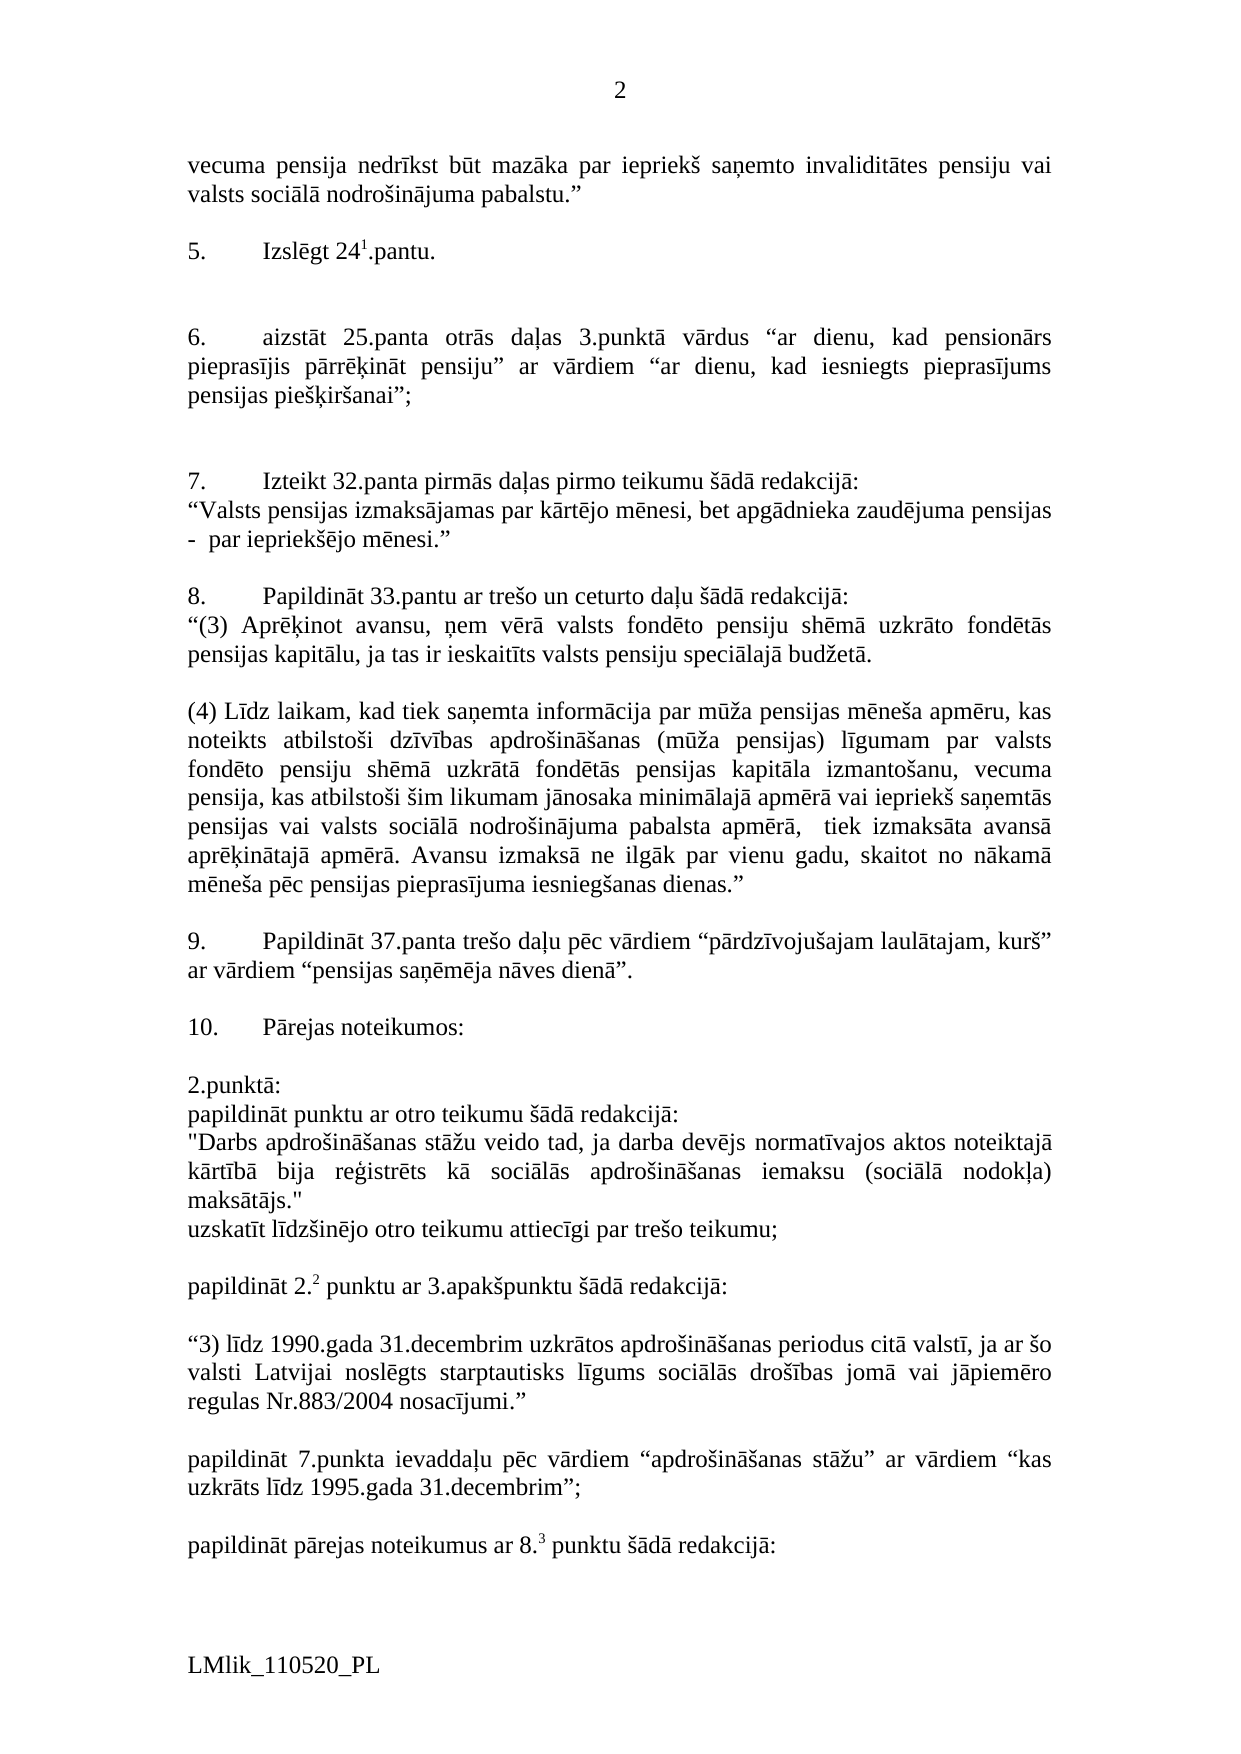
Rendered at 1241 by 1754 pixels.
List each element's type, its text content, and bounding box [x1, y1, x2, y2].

text papildināt pārejas noteikumus ar 8.3 punktu šādā redakcijā: [187, 1530, 1053, 1559]
list Izteikt 32.panta pirmās daļas pirmo teikumu šādā redakcijā: [187, 466, 1053, 495]
text "Darbs apdrošināšanas stāžu veido tad, ja darba devējs normatīvajos aktos noteiktajā kārtībā bija reģistrēts kā sociālās apdrošināšanas iemaksu (sociālā nodokļa) maksātājs." [187, 1127, 1053, 1214]
list Papildināt 37.panta trešo daļu pēc vārdiem “pārdzīvojušajam laulātajam, kurš” ar vārdiem “pensijas saņēmēja nāves dienā”. [187, 926, 1053, 984]
text papildināt 7.punkta ievaddaļu pēc vārdiem “apdrošināšanas stāžu” ar vārdiem “kas uzkrāts līdz 1995.gada 31.decembrim”; [187, 1444, 1053, 1501]
text papildināt punktu ar otro teikumu šādā redakcijā: [187, 1099, 1053, 1127]
list “(3) Aprēķinot avansu, ņem vērā valsts fondēto pensiju shēmā uzkrāto fondētās pensijas kapitālu, ja tas ir ieskaitīts valsts pensiju speciālajā budžetā. [187, 610, 1053, 667]
list aizstāt 25.panta otrās daļas 3.punktā vārdus “ar dienu, kad pensionārs pieprasījis pārrēķināt pensiju” ar vārdiem “ar dienu, kad iesniegts pieprasījums pensijas piešķiršanai”; [187, 322, 1053, 409]
list Papildināt 33.pantu ar trešo un ceturto daļu šādā redakcijā: [187, 581, 1053, 610]
list uzskatīt līdzšinējo otro teikumu attiecīgi par trešo teikumu; [187, 1214, 1053, 1242]
list “3) līdz 1990.gada 31.decembrim uzkrātos apdrošināšanas periodus citā valstī, ja ar šo valsti Latvijai noslēgts starptautisks līgums sociālās drošības jomā vai jāpiemēro regulas Nr.883/2004 nosacījumi.” [187, 1329, 1053, 1415]
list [187, 150, 1053, 207]
list Pārejas noteikumos: [187, 1012, 1053, 1041]
text 2.punktā: [187, 1070, 1053, 1099]
list Izslēgt 241.pantu. [187, 236, 1053, 265]
list “Valsts pensijas izmaksājamas par kārtējo mēnesi, bet apgādnieka zaudējuma pensijas - par iepriekšējo mēnesi.” [187, 495, 1053, 552]
list (4) Līdz laikam, kad tiek saņemta informācija par mūža pensijas mēneša apmēru, kas noteikts atbilstoši dzīvības apdrošināšanas (mūža pensijas) līgumam par valsts fondēto pensiju shēmā uzkrātā fondētās pensijas kapitāla izmantošanu, vecuma pensija, kas atbilstoši šim likumam jānosaka minimālajā apmērā vai iepriekš saņemtās pensijas vai valsts sociālā nodrošinājuma pabalsta apmērā, tiek izmaksāta avansā aprēķinātajā apmērā. Avansu izmaksā ne ilgāk par vienu gadu, skaitot no nākamā mēneša pēc pensijas pieprasījuma iesniegšanas dienas.” [187, 696, 1053, 897]
list papildināt 2.2 punktu ar 3.apakšpunktu šādā redakcijā: [187, 1271, 1053, 1300]
